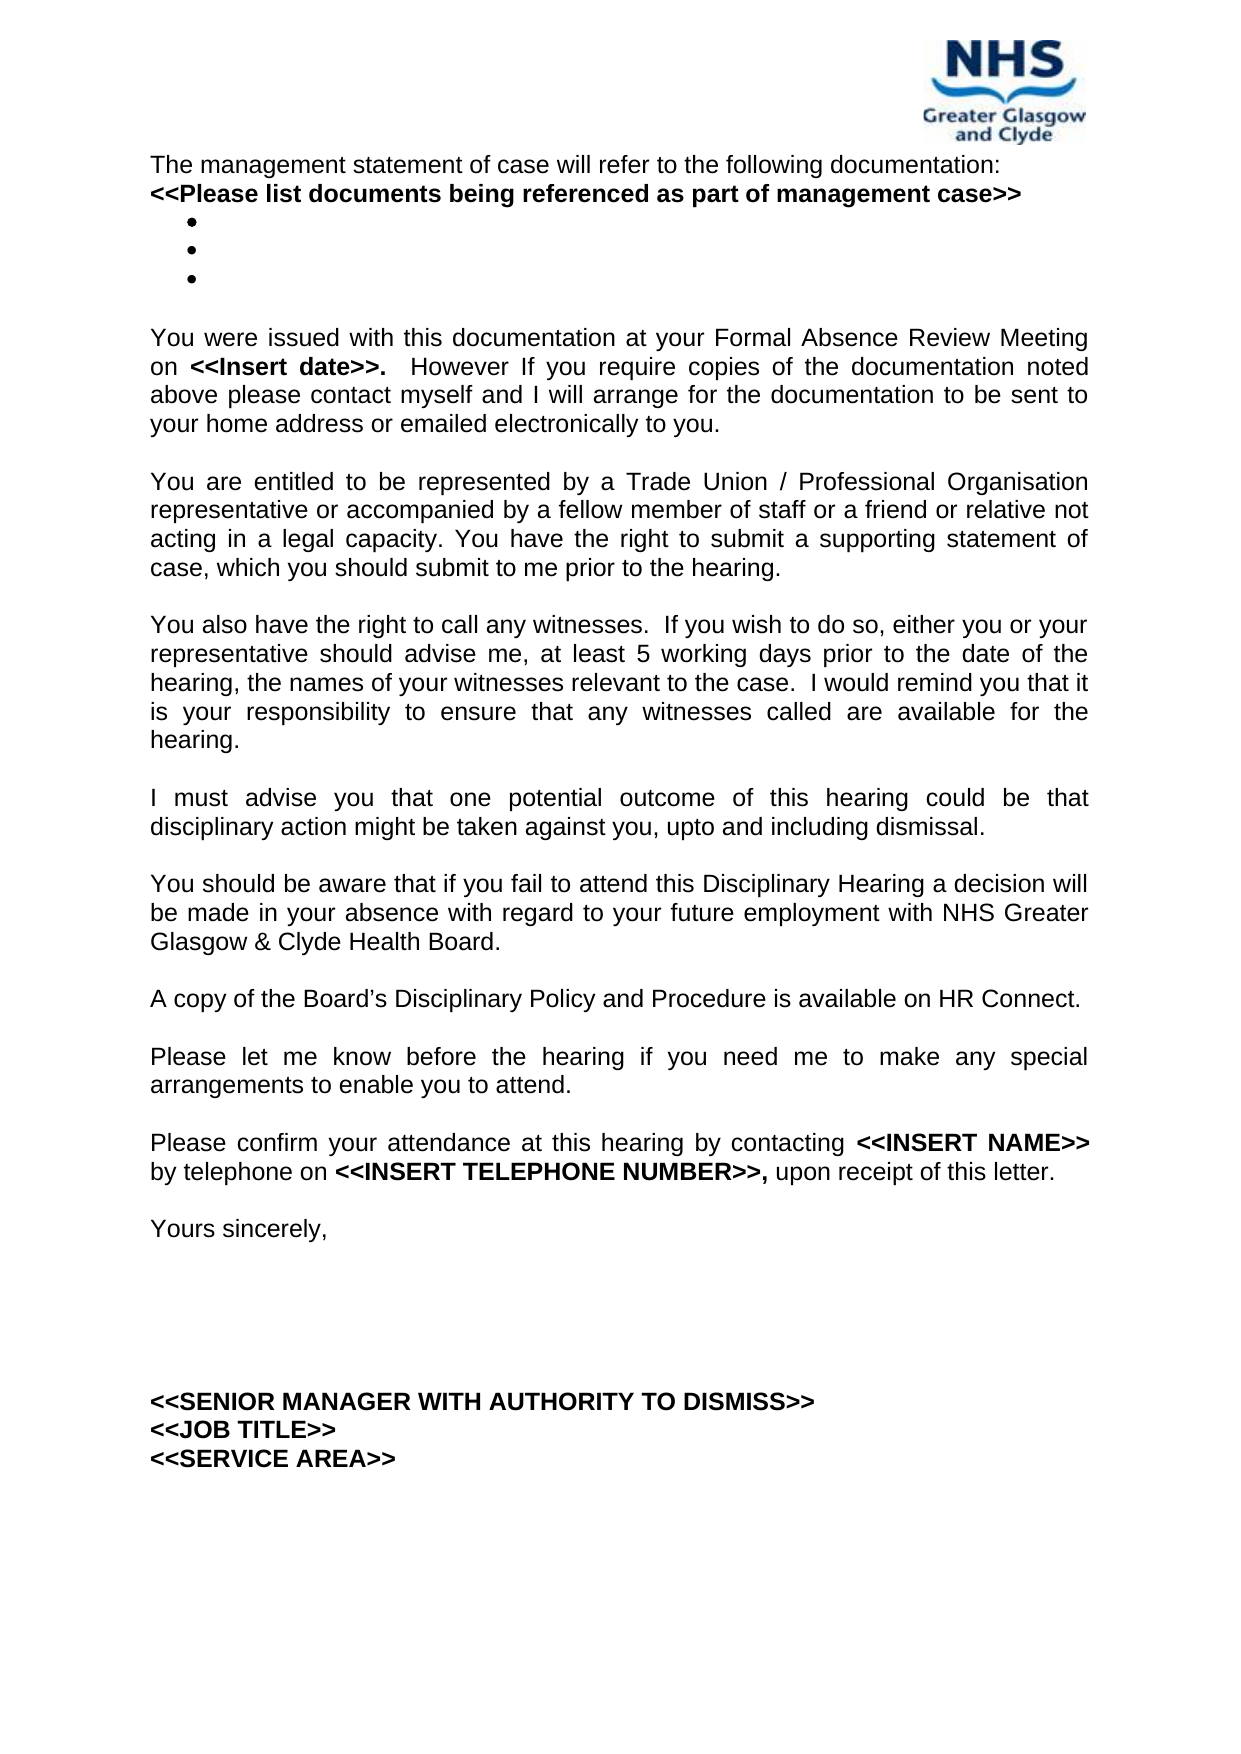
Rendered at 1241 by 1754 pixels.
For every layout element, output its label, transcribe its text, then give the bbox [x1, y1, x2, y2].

text <<SENIOR MANAGER WITH AUTHORITY TO DISMISS>> [150, 1387, 1090, 1415]
picture [923, 40, 1086, 144]
text You should be aware that if you fail to attend this Disciplinary Hearing a decision will be made in your absence with regard to your future employment with NHS Greater Glasgow & Clyde Health Board. [150, 869, 1090, 955]
text Please confirm your attendance at this hearing by contacting <<INSERT NAME>> by telephone on <<INSERT TELEPHONE NUMBER>>, upon receipt of this letter. [150, 1128, 1090, 1185]
text <<JOB TITLE>> [150, 1415, 1090, 1444]
text Please let me know before the hearing if you need me to make any special arrangements to enable you to attend. [150, 1042, 1090, 1099]
text You are entitled to be represented by a Trade Union / Professional Organisation representative or accompanied by a fellow member of staff or a friend or relative not acting in a legal capacity. You have the right to submit a supporting statement of case, which you should submit to me prior to the hearing. [150, 467, 1090, 582]
text Yours sincerely, [150, 1214, 1090, 1243]
text A copy of the Board’s Disciplinary Policy and Procedure is available on HR Connect. [150, 984, 1090, 1013]
text <<Please list documents being referenced as part of management case>> [150, 179, 1090, 207]
text The management statement of case will refer to the following documentation: [150, 150, 1090, 179]
text <<SERVICE AREA>> [150, 1444, 1090, 1473]
text I must advise you that one potential outcome of this hearing could be that disciplinary action might be taken against you, upto and including dismissal. [150, 783, 1090, 840]
text You were issued with this documentation at your Formal Absence Review Meeting on <<Insert date>>. However If you require copies of the documentation noted above please contact myself and I will arrange for the documentation to be sent to your home address or emailed electronically to you. [150, 323, 1090, 438]
text You also have the right to call any witnesses. If you wish to do so, either you or your representative should advise me, at least 5 working days prior to the date of the hearing, the names of your witnesses relevant to the case. I would remind you that it is your responsibility to ensure that any witnesses called are available for the hearing. [150, 610, 1090, 754]
